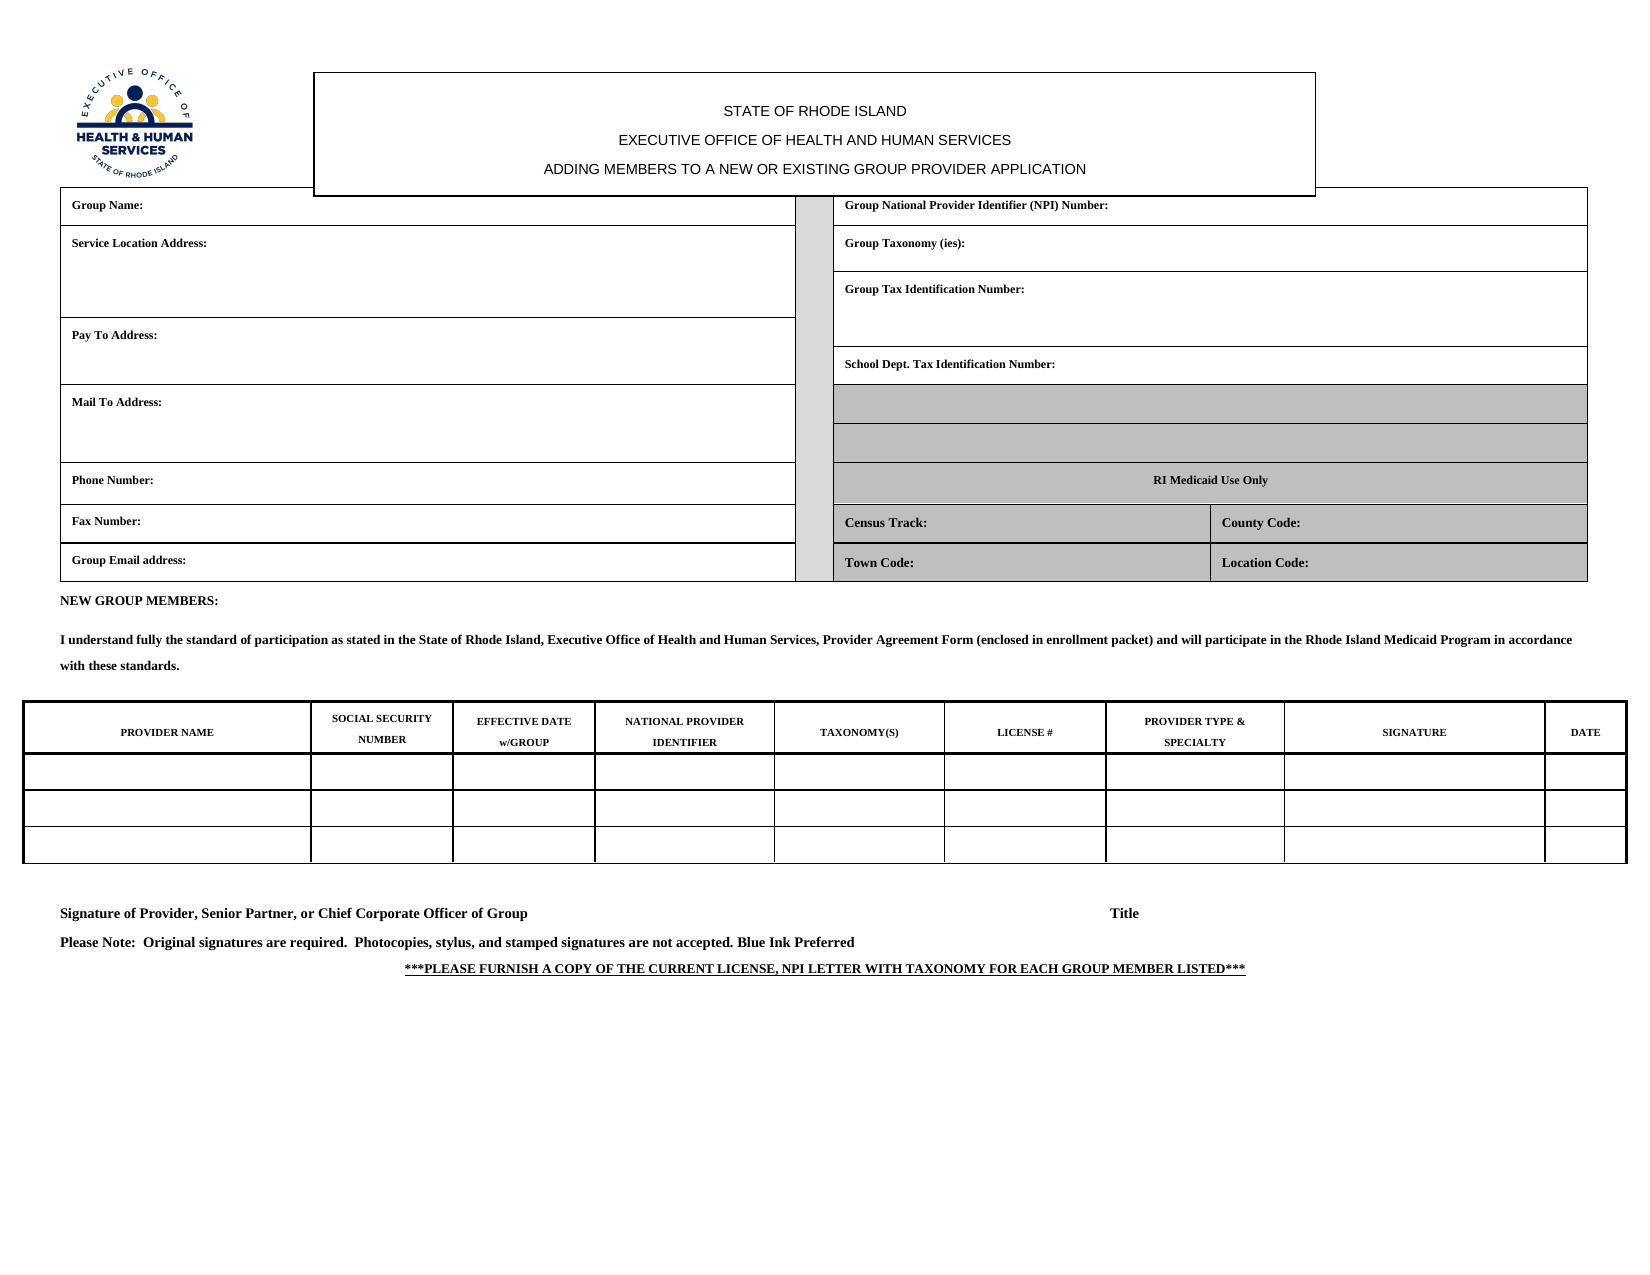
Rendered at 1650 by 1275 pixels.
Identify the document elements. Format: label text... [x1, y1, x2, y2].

table_cell [454, 755, 594, 789]
text I understand fully the standard of participation as stated in the State of Rhode Island, Executive Office of Health and Human Services, Provider Agreement Form (enclosed in enrollment packet) and will participate in the Rhode Island Medicaid Program in accordance with these standards. [60, 621, 1590, 673]
table_cell [25, 827, 310, 862]
table_cell Town Code: [834, 544, 1210, 581]
table_cell Census Track: [834, 505, 1210, 542]
text Signature of Provider, Senior Partner, or Chief Corporate Officer of Group Title [60, 893, 1590, 921]
table_header SOCIAL SECURITY NUMBER [312, 703, 452, 752]
table_header PROVIDER TYPE & SPECIALTY [1107, 703, 1284, 752]
table_cell Phone Number: [61, 463, 795, 503]
table_header Group Name: [61, 188, 795, 225]
table_cell [834, 424, 1587, 462]
table_cell [945, 827, 1105, 862]
picture [70, 60, 200, 187]
table_cell [945, 791, 1105, 826]
table_cell Location Code: [1211, 544, 1587, 581]
table_cell [312, 791, 452, 826]
table_cell [775, 827, 944, 862]
table_cell Service Location Address: [61, 226, 795, 317]
table_cell Group Tax Identification Number: [834, 272, 1587, 346]
table_header PROVIDER NAME [25, 703, 310, 752]
table_cell Pay To Address: [61, 318, 795, 384]
table_cell [834, 385, 1587, 422]
table_cell [1107, 827, 1284, 862]
table_cell [775, 791, 944, 826]
table_cell [596, 827, 774, 862]
table_cell Fax Number: [61, 505, 795, 542]
table_cell Group Email address: [61, 544, 795, 581]
table_header NATIONAL PROVIDER IDENTIFIER [596, 703, 774, 752]
table_cell School Dept. Tax Identification Number: [834, 347, 1587, 384]
table_cell [312, 755, 452, 789]
table_cell [596, 791, 774, 826]
table_cell [25, 791, 310, 826]
table_cell [454, 827, 594, 862]
table_cell [1546, 827, 1625, 862]
table_header [796, 197, 833, 581]
table_header TAXONOMY(S) [775, 703, 944, 752]
table_cell [945, 755, 1105, 789]
table_header SIGNATURE [1285, 703, 1544, 752]
text ***PLEASE FURNISH A COPY OF THE CURRENT LICENSE, NPI LETTER WITH TAXONOMY FOR EACH GROUP MEMBER LISTED*** [60, 950, 1590, 977]
table_cell [454, 791, 594, 826]
table_cell County Code: [1211, 505, 1587, 542]
text NEW GROUP MEMBERS: [60, 582, 1590, 608]
table_header EFFECTIVE DATE w/GROUP [454, 703, 594, 752]
table_cell [1285, 791, 1544, 826]
table_cell [1285, 755, 1544, 789]
table_header DATE [1546, 703, 1625, 752]
table_cell Mail To Address: [61, 385, 795, 462]
table_cell Group Taxonomy (ies): [834, 226, 1587, 271]
table_header LICENSE # [945, 703, 1105, 752]
table_cell [1546, 791, 1625, 826]
table_header Group National Provider Identifier (NPI) Number: [834, 188, 1587, 225]
table_cell [775, 755, 944, 789]
table_cell [1546, 755, 1625, 789]
table_cell RI Medicaid Use Only [834, 463, 1587, 503]
table_cell [312, 827, 452, 862]
table_cell [1107, 791, 1284, 826]
table_cell [25, 755, 310, 789]
text Please Note: Original signatures are required. Photocopies, stylus, and stamped signatures are not accepted. Blue Ink Preferred [60, 921, 1590, 950]
table_cell [1285, 827, 1544, 862]
table_cell [596, 755, 774, 789]
table_cell [1107, 755, 1284, 789]
